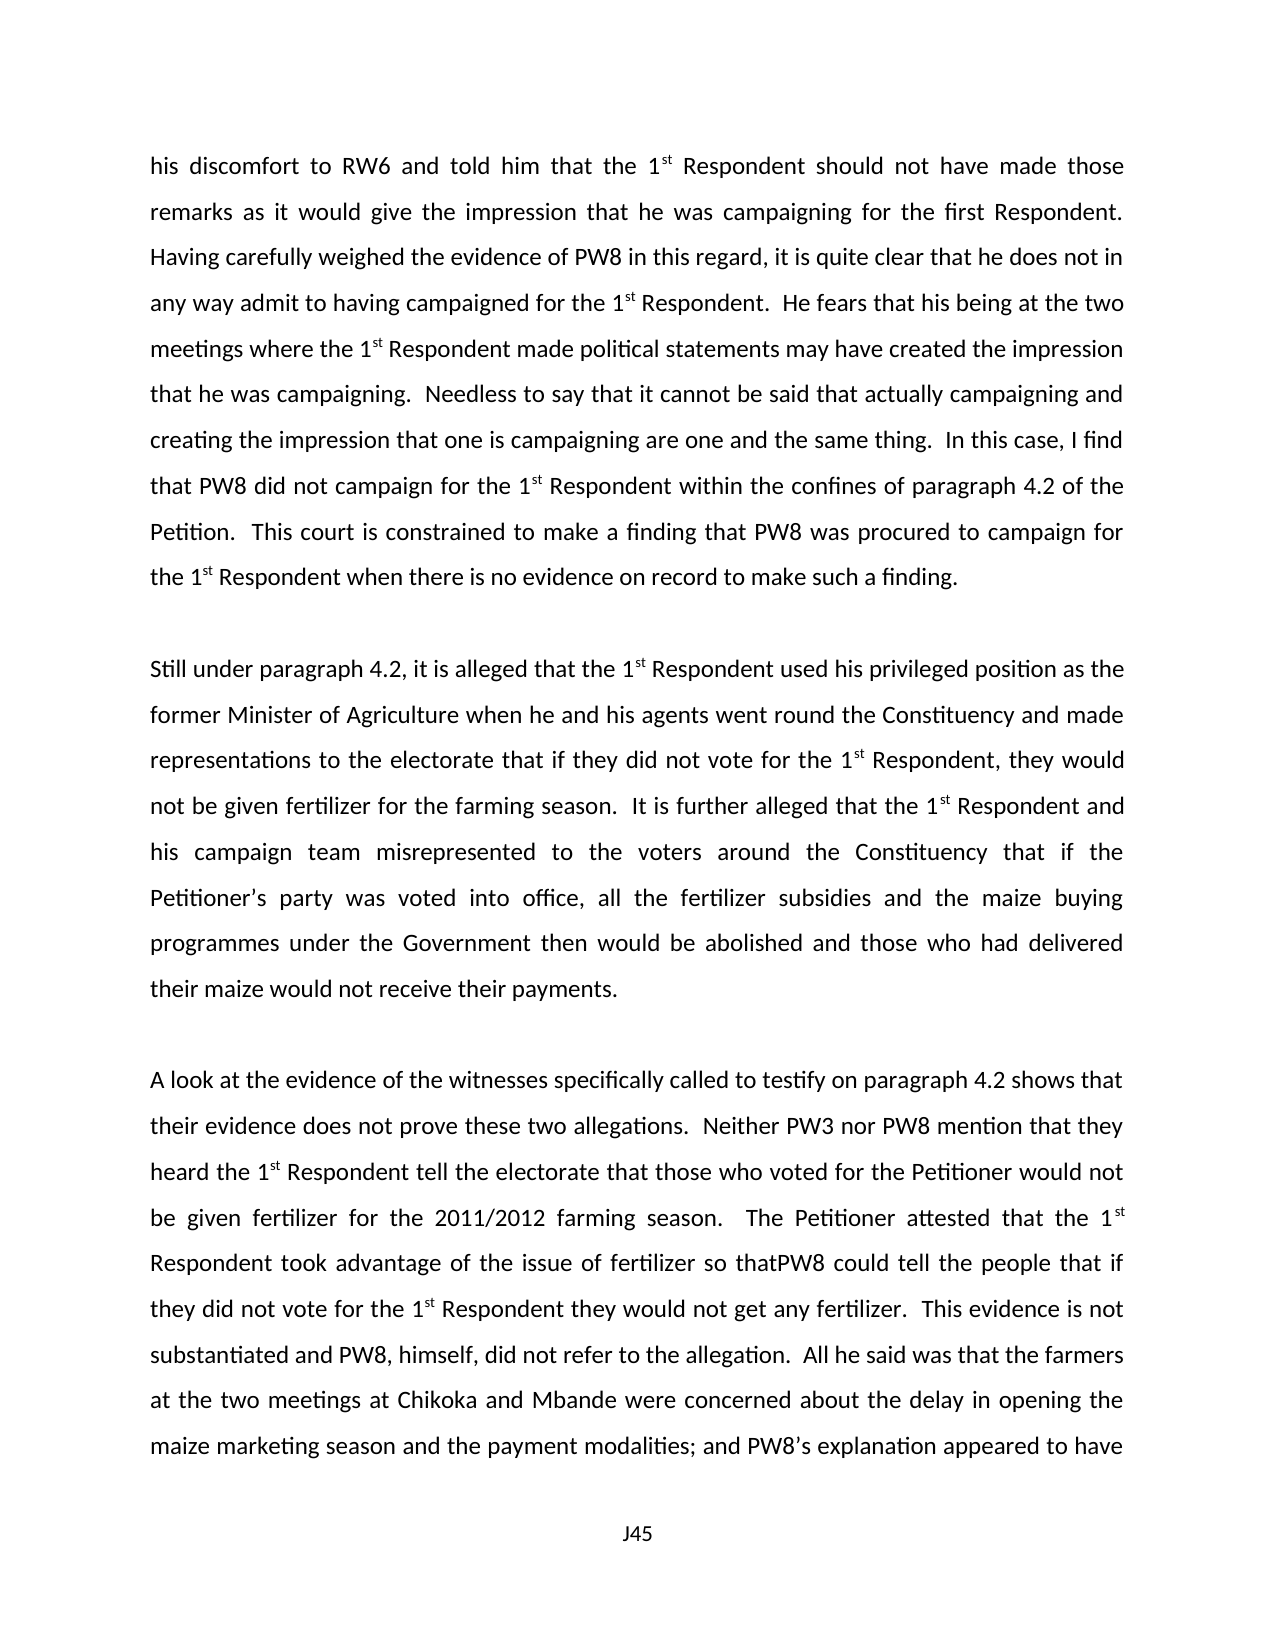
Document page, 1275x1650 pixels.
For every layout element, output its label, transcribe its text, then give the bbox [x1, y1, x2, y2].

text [150, 150, 1125, 592]
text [150, 1064, 1125, 1461]
text Still under paragraph 4.2, it is alleged that the 1st Respondent used his privileged position as the former Minister of Agriculture when he and his agents went round the Constituency and made representations to the electorate that if they did not vote for the 1st Respondent, they would not be given fertilizer for the farming season. It is further alleged that the 1st Respondent and his campaign team misrepresented to the voters around the Constituency that if the Petitioner’s party was voted into office, all the fertilizer subsidies and the maize buying programmes under the Government then would be abolished and those who had delivered their maize would not receive their payments. [150, 653, 1125, 1004]
